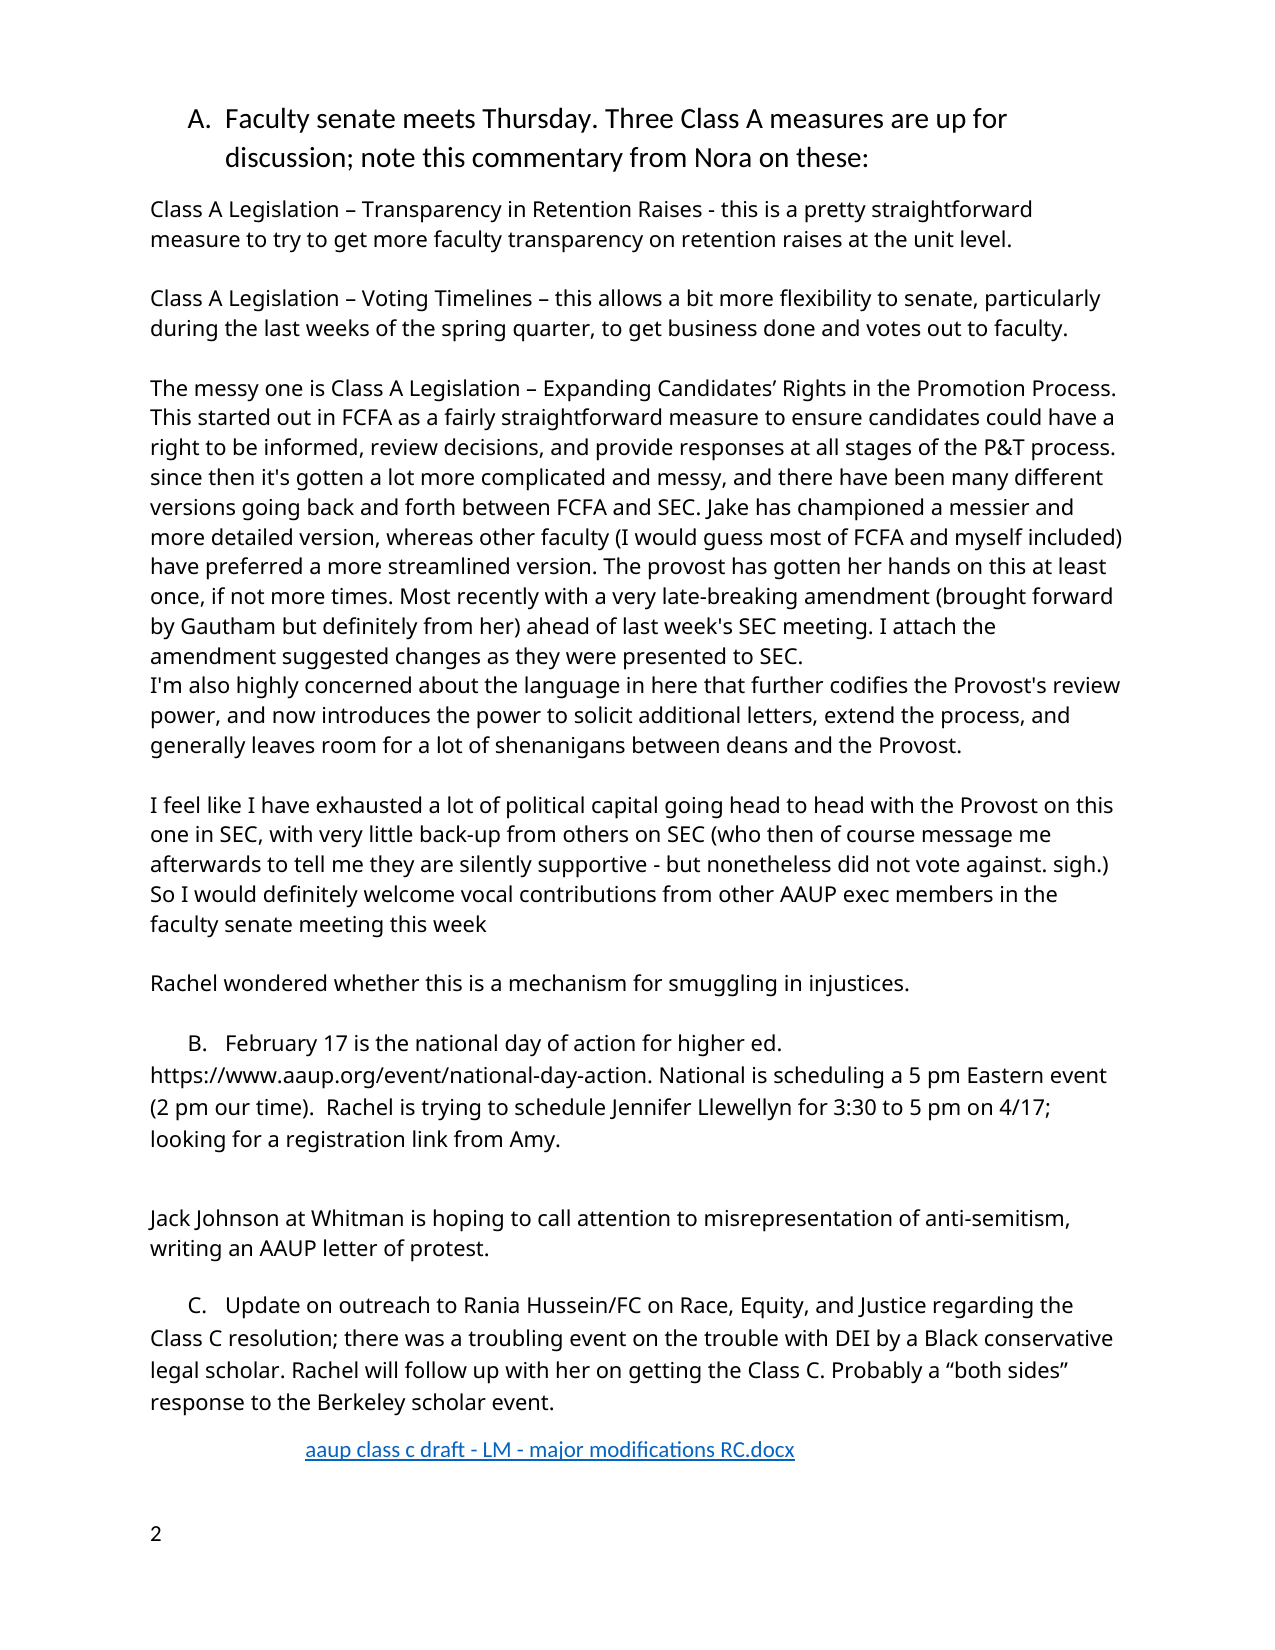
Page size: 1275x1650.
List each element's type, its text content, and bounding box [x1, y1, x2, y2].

text The messy one is Class A Legislation – Expanding Candidates’ Rights in the Promotion Process. This started out in FCFA as a fairly straightforward measure to ensure candidates could have a right to be informed, review decisions, and provide responses at all stages of the P&T process. since then it's gotten a lot more complicated and messy, and there have been many different versions going back and forth between FCFA and SEC. Jake has championed a messier and more detailed version, whereas other faculty (I would guess most of FCFA and myself included) have preferred a more streamlined version. The provost has gotten her hands on this at least once, if not more times. Most recently with a very late-breaking amendment (brought forward by Gautham but definitely from her) ahead of last week's SEC meeting. I attach the amendment suggested changes as they were presented to SEC. [150, 373, 1125, 671]
list Faculty senate meets Thursday. Three Class A measures are up for discussion; note this commentary from Nora on these: [187, 100, 1125, 174]
text I'm also highly concerned about the language in here that further codifies the Provost's review power, and now introduces the power to solicit additional letters, extend the process, and generally leaves room for a lot of shenanigans between deans and the Provost. [150, 671, 1125, 760]
text Jack Johnson at Whitman is hoping to call attention to misrepresentation of anti-semitism, writing an AAUP letter of protest. [150, 1203, 1125, 1262]
text Class A Legislation – Transparency in Retention Raises - this is a pretty straightforward measure to try to get more faculty transparency on retention raises at the unit level. [150, 194, 1125, 253]
list February 17 is the national day of action for higher ed. https://www.aaup.org/event/national-day-action. National is scheduling a 5 pm Eastern event (2 pm our time). Rachel is trying to schedule Jennifer Llewellyn for 3:30 to 5 pm on 4/17; looking for a registration link from Amy. [150, 1028, 1125, 1154]
text Class A Legislation – Voting Timelines – this allows a bit more flexibility to senate, particularly during the last weeks of the spring quarter, to get business done and votes out to faculty. [150, 283, 1125, 343]
text Rachel wondered whether this is a mechanism for smuggling in injustices. [150, 968, 1125, 998]
list aaup class c draft - LM - major modifications RC.docx [300, 1435, 1125, 1463]
text I feel like I have exhausted a lot of political capital going head to head with the Provost on this one in SEC, with very little back-up from others on SEC (who then of course message me afterwards to tell me they are silently supportive - but nonetheless did not vote against. sigh.) So I would definitely welcome vocal contributions from other AAUP exec members in the faculty senate meeting this week [150, 790, 1125, 939]
list Update on outreach to Rania Hussein/FC on Race, Equity, and Justice regarding the Class C resolution; there was a troubling event on the trouble with DEI by a Black conservative legal scholar. Rachel will follow up with her on getting the Class C. Probably a “both sides” response to the Berkeley scholar event. [150, 1290, 1125, 1416]
